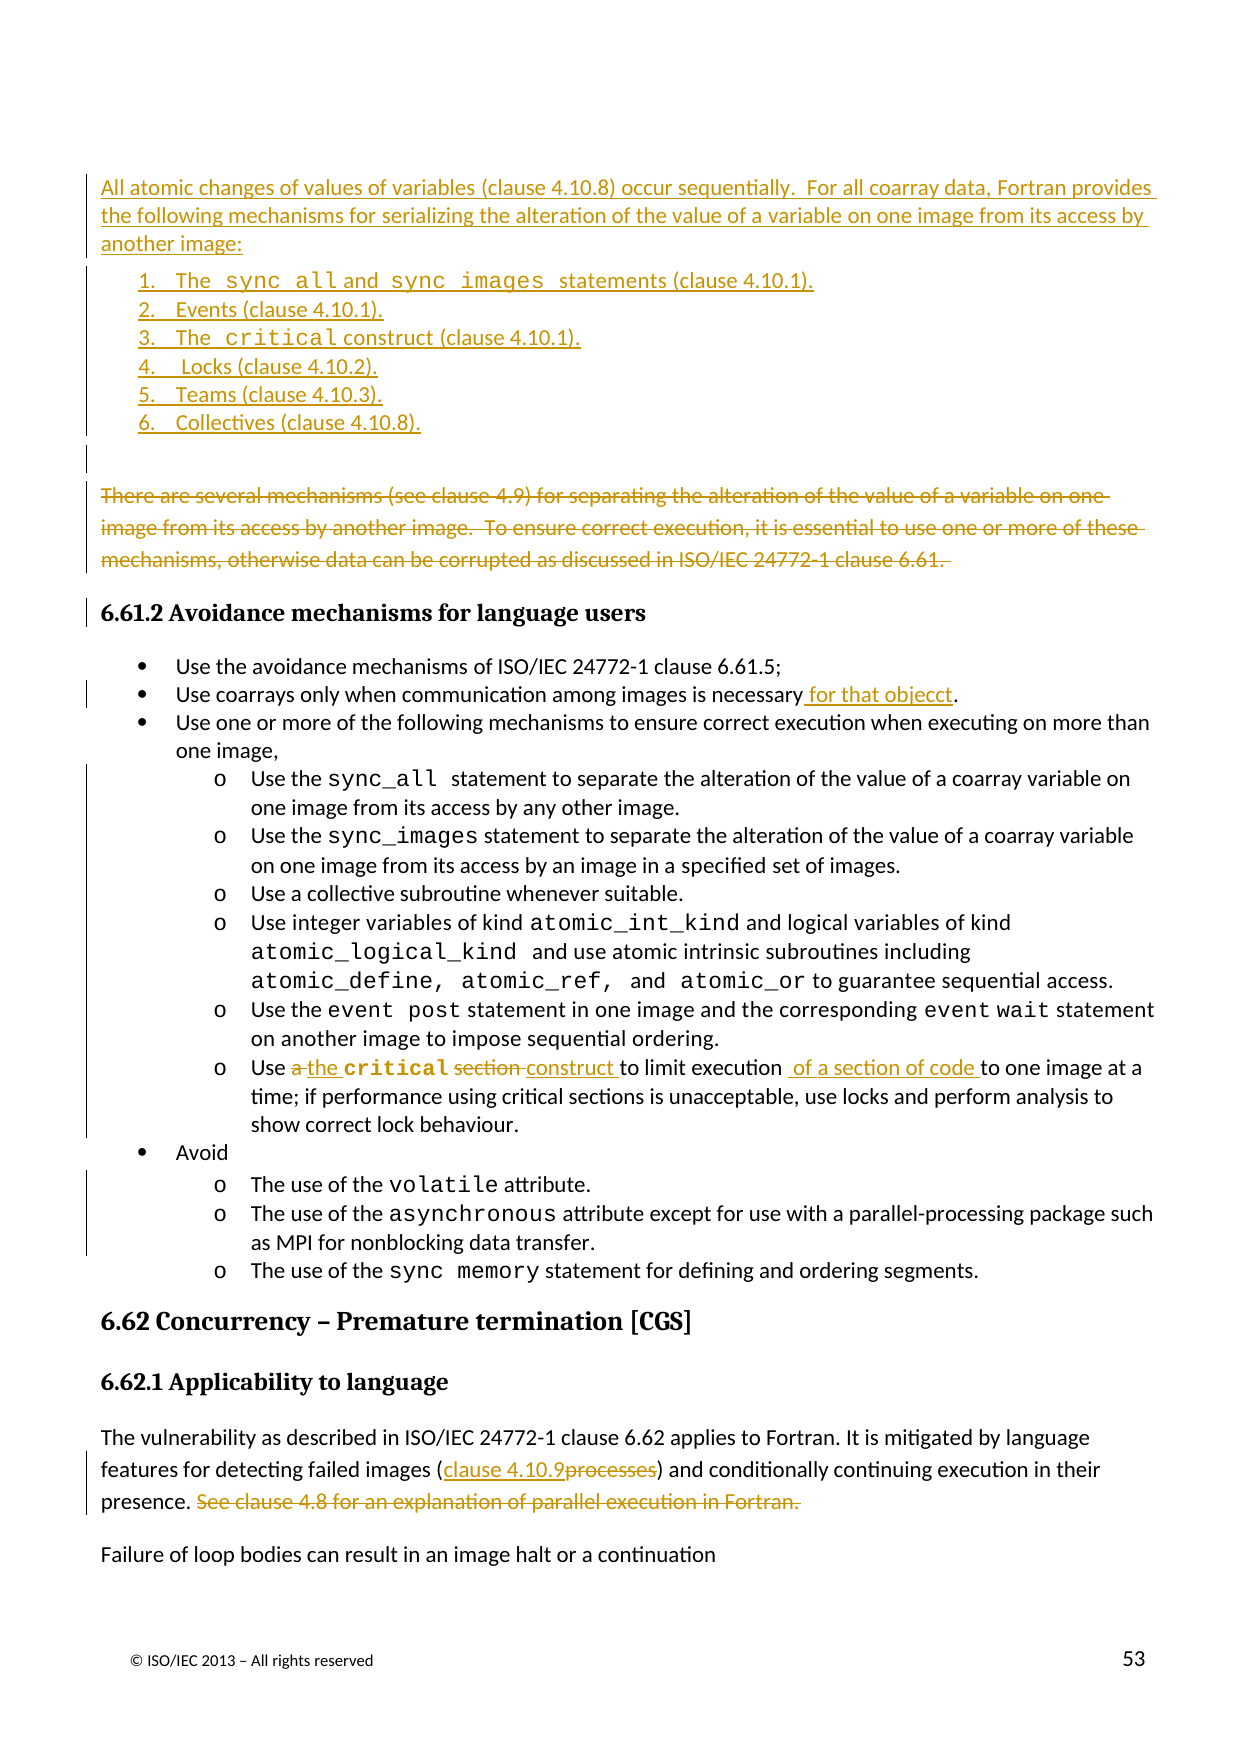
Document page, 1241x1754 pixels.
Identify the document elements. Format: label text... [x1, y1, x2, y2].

text 6.61.2 Avoidance mechanisms for language users [101, 598, 1164, 627]
list The use of the sync memory statement for defining and ordering segments. [213, 1256, 1164, 1286]
list Use critical to limit execution to one image at a time; if performance using critical sections is unacceptable, use locks and perform analysis to show correct lock behaviour. [213, 1053, 1164, 1138]
list Use coarrays only when communication among images is necessary. [138, 680, 1164, 708]
list Use one or more of the following mechanisms to ensure correct execution when executing on more than one image, [138, 708, 1164, 764]
list Use the sync_all statement to separate the alteration of the value of a coarray variable on one image from its access by any other image. [213, 764, 1164, 822]
list Use the sync_images statement to separate the alteration of the value of a coarray variable on one image from its access by an image in a specified set of images. [213, 822, 1164, 879]
list Avoid [138, 1138, 1164, 1166]
list Use the avoidance mechanisms of ISO/IEC 24772-1 clause 6.61.5; [138, 652, 1164, 680]
list Use integer variables of kind atomic_int_kind and logical variables of kind atomic_logical_kind and use atomic intrinsic subroutines including atomic_define, atomic_ref, and atomic_or to guarantee sequential access. [213, 908, 1164, 995]
text 6.62.1 Applicability to language [101, 1366, 1164, 1398]
list The use of the asynchronous attribute except for use with a parallel-processing package such as MPI for nonblocking data transfer. [213, 1199, 1164, 1256]
text Failure of loop bodies can result in an image halt or a continuation [101, 1540, 1164, 1568]
subtitle 6.62 Concurrency – Premature termination [CGS] [101, 1306, 1164, 1337]
list Use the event post statement in one image and the corresponding event wait statement on another image to impose sequential ordering. [213, 995, 1164, 1053]
list Use a collective subroutine whenever suitable. [213, 879, 1164, 908]
text The vulnerability as described in ISO/IEC 24772-1 clause 6.62 applies to Fortran. It is mitigated by language features for detecting failed images () and conditionally continuing execution in their presence. [101, 1423, 1164, 1515]
list The use of the volatile attribute. [213, 1170, 1164, 1199]
